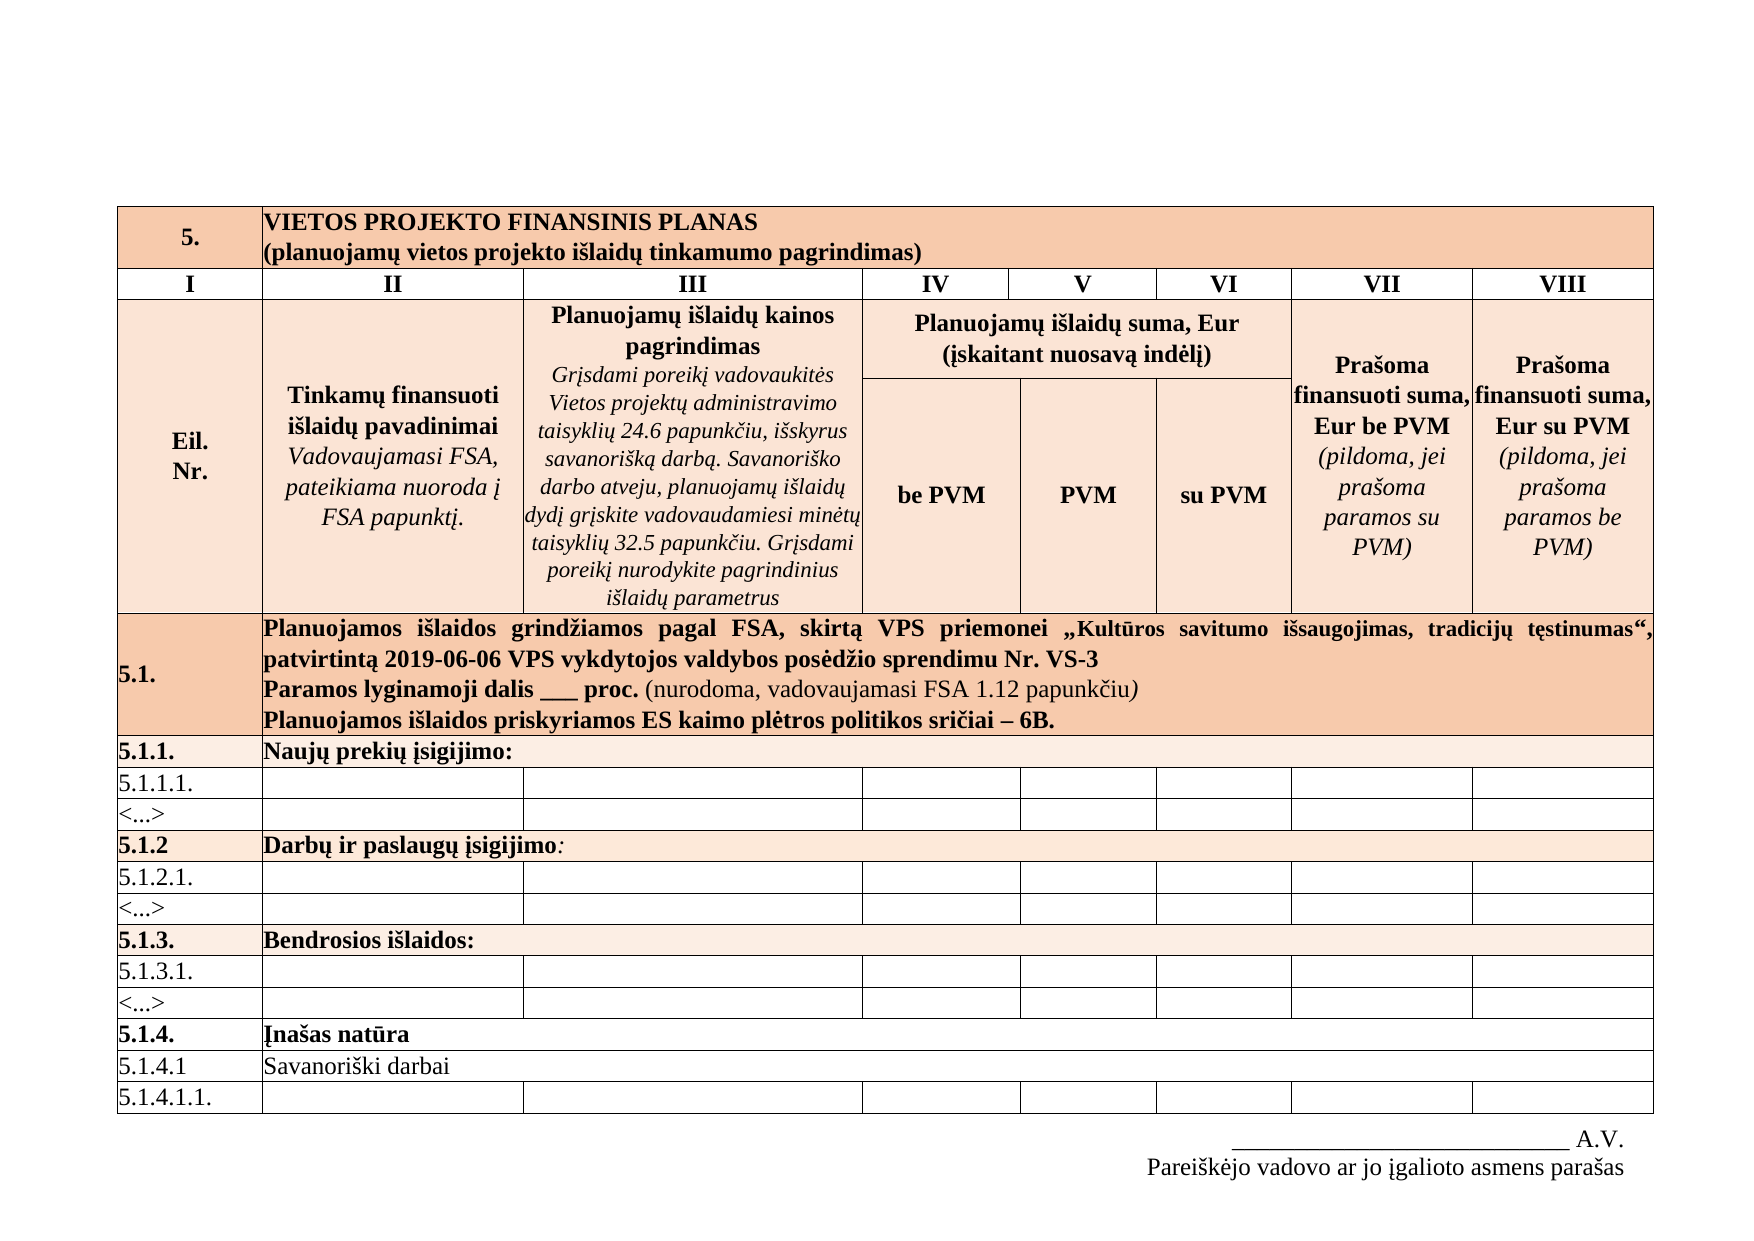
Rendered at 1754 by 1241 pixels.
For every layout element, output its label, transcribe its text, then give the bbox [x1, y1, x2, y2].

table_cell [524, 956, 862, 987]
table_cell [1473, 799, 1653, 829]
table_cell 5.1.2 [118, 831, 262, 861]
table_header VIETOS PROJEKTO FINANSINIS PLANAS (planuojamų vietos projekto išlaidų tinkamumo pagrindimas) [263, 207, 1653, 268]
table_cell [1021, 1082, 1156, 1113]
table_header 5. [118, 207, 262, 268]
table_cell [524, 768, 862, 798]
table_cell VI [1157, 269, 1291, 299]
table_cell [1021, 862, 1156, 892]
table_cell [263, 768, 523, 798]
table_cell [1157, 1082, 1291, 1113]
table_cell [1473, 956, 1653, 987]
table_cell [1157, 988, 1291, 1018]
table_cell [863, 862, 1020, 892]
table_cell [1292, 956, 1472, 987]
table_cell [524, 1082, 862, 1113]
table_cell [263, 1082, 523, 1113]
table_cell [863, 894, 1020, 924]
table_cell [1473, 1082, 1653, 1113]
table_cell [863, 768, 1020, 798]
table_cell [863, 1082, 1020, 1113]
table_cell [1021, 956, 1156, 987]
table_cell <...> [118, 799, 262, 829]
table_cell [1021, 894, 1156, 924]
table_cell [1292, 894, 1472, 924]
table_cell Eil. Nr. [118, 300, 262, 612]
table_cell [263, 862, 523, 892]
table_cell [524, 862, 862, 892]
table_cell Prašoma finansuoti suma, Eur be PVM (pildoma, jei prašoma paramos su PVM) [1292, 300, 1472, 612]
table_cell [263, 956, 523, 987]
table_cell [1021, 799, 1156, 829]
table_cell 5.1. [118, 614, 262, 735]
table_cell 5.1.2.1. [118, 862, 262, 892]
table_cell [1157, 862, 1291, 892]
table_cell be PVM [863, 379, 1020, 612]
table_cell Planuojamų išlaidų kainos pagrindimas Grįsdami poreikį vadovaukitės Vietos projektų administravimo taisyklių 24.6 papunkčiu, išskyrus savanorišką darbą. Savanoriško darbo atveju, planuojamų išlaidų dydį grįskite vadovaudamiesi minėtų taisyklių 32.5 papunkčiu. Grįsdami poreikį nurodykite pagrindinius išlaidų parametrus [524, 300, 862, 612]
table_cell 5.1.4.1 [118, 1051, 262, 1081]
table_cell [1157, 956, 1291, 987]
table_cell [263, 894, 523, 924]
table_cell 5.1.4.1.1. [118, 1082, 262, 1113]
table_cell Planuojamų išlaidų suma, Eur (įskaitant nuosavą indėlį) [863, 300, 1291, 378]
table_cell 5.1.4. [118, 1019, 262, 1050]
table_cell [1021, 988, 1156, 1018]
table_cell Darbų ir paslaugų įsigijimo: [263, 831, 1653, 861]
table_cell V [1009, 269, 1156, 299]
table_cell [863, 799, 1020, 829]
table_cell [1157, 799, 1291, 829]
table_cell [1292, 768, 1472, 798]
table_cell Planuojamos išlaidos grindžiamos pagal FSA, skirtą VPS priemonei „Kultūros savitumo išsaugojimas, tradicijų tęstinumas“, patvirtintą 2019-06-06 VPS vykdytojos valdybos posėdžio sprendimu Nr. VS-3 Paramos lyginamoji dalis ___ proc. (nurodoma, vadovaujamasi FSA 1.12 papunkčiu) Planuojamos išlaidos priskyriamos ES kaimo plėtros politikos sričiai – 6B. [263, 614, 1653, 735]
table_cell [1292, 862, 1472, 892]
table_cell Bendrosios išlaidos: [263, 925, 1653, 955]
table_cell [263, 799, 523, 829]
table_cell Prašoma finansuoti suma, Eur su PVM (pildoma, jei prašoma paramos be PVM) [1473, 300, 1653, 612]
table_cell Savanoriški darbai [263, 1051, 1653, 1081]
table_cell 5.1.1. [118, 736, 262, 767]
table_cell 5.1.3. [118, 925, 262, 955]
table_cell [263, 988, 523, 1018]
table_cell [524, 799, 862, 829]
table_cell su PVM [1157, 379, 1291, 612]
table_cell IV [863, 269, 1008, 299]
table_cell Įnašas natūra [263, 1019, 1653, 1050]
table_cell I [118, 269, 262, 299]
table_cell III [524, 269, 862, 299]
table_cell [1157, 894, 1291, 924]
table_cell [1292, 799, 1472, 829]
table_cell VII [1292, 269, 1472, 299]
table_cell [1292, 988, 1472, 1018]
table_cell <...> [118, 894, 262, 924]
table_cell [863, 988, 1020, 1018]
table_cell [1473, 988, 1653, 1018]
table_cell [1021, 768, 1156, 798]
table_cell [863, 956, 1020, 987]
table_cell [1473, 862, 1653, 892]
table_cell [1473, 894, 1653, 924]
table_cell Naujų prekių įsigijimo: [263, 736, 1653, 767]
table_cell [1292, 1082, 1472, 1113]
table_cell Tinkamų finansuoti išlaidų pavadinimai Vadovaujamasi FSA, pateikiama nuoroda į FSA papunktį. [263, 300, 523, 612]
table_cell PVM [1021, 379, 1156, 612]
table_cell [524, 894, 862, 924]
table_cell [524, 988, 862, 1018]
table_cell [1157, 768, 1291, 798]
table_cell VIII [1473, 269, 1653, 299]
table_cell [1473, 768, 1653, 798]
table_cell <...> [118, 988, 262, 1018]
table_cell 5.1.1.1. [118, 768, 262, 798]
table_cell 5.1.3.1. [118, 956, 262, 987]
table_cell II [263, 269, 523, 299]
